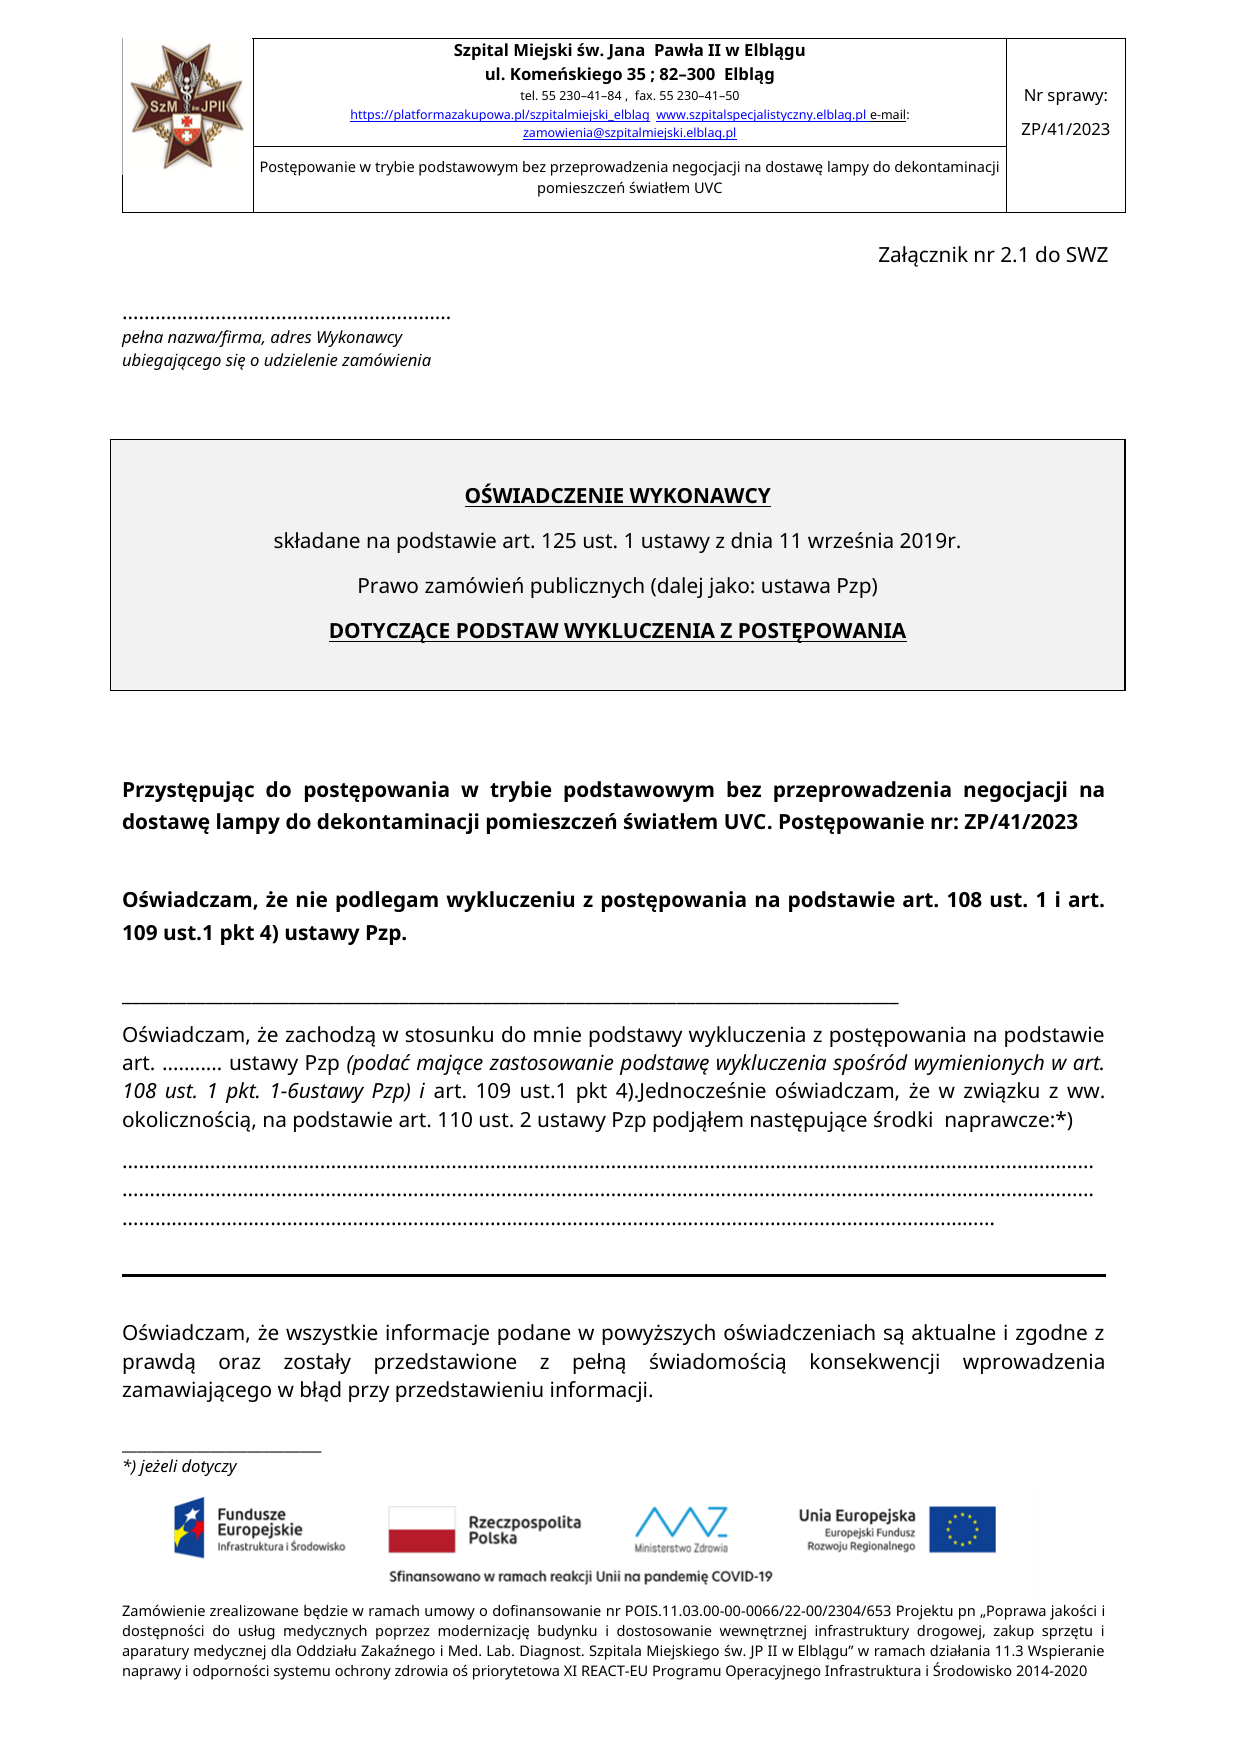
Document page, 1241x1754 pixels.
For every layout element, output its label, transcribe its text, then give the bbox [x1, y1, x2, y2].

text Oświadczam, że nie podlegam wykluczeniu z postępowania na podstawie art. 108 ust. 1 i art. 109 ust.1 pkt 4) ustawy Pzp. [122, 885, 1106, 946]
table_header OŚWIADCZENIE WYKONAWCY składane na podstawie art. 125 ust. 1 ustawy z dnia 11 września 2019r. Prawo zamówień publicznych (dalej jako: ustawa Pzp) DOTYCZĄCE PODSTAW WYKLUCZENIA Z POSTĘPOWANIA [111, 440, 1124, 690]
picture [122, 38, 252, 175]
text pełna nazwa/firma, adres Wykonawcy [122, 326, 1106, 348]
text Przystępując do postępowania w trybie podstawowym bez przeprowadzenia negocjacji na dostawę lampy do dekontaminacji pomieszczeń światłem UVC. Postępowanie nr: ZP/41/2023 [122, 775, 1106, 836]
text Załącznik nr 2.1 do SWZ [122, 241, 1108, 269]
text ___________________________ [122, 1432, 1106, 1455]
text …………………………………………………… [122, 297, 486, 326]
text Oświadczam, że zachodzą w stosunku do mnie podstawy wykluczenia z postępowania na podstawie art. ……..… ustawy Pzp (podać mające zastosowanie podstawę wykluczenia spośród wymienionych w art. 108 ust. 1 pkt. 1-6ustawy Pzp) i art. 109 ust.1 pkt 4).Jednocześnie oświadczam, że w związku z ww. okolicznością, na podstawie art. 110 ust. 2 ustawy Pzp podjąłem następujące środki naprawcze:*) [122, 1020, 1106, 1133]
text Oświadczam, że wszystkie informacje podane w powyższych oświadczeniach są aktualne i zgodne z prawdą oraz zostały przedstawione z pełną świadomością konsekwencji wprowadzenia zamawiającego w błąd przy przedstawieniu informacji. [122, 1318, 1106, 1404]
text *) jeżeli dotyczy [122, 1455, 1106, 1477]
text ubiegającego się o udzielenie zamówienia [122, 348, 1106, 371]
picture [121, 1488, 1038, 1601]
text ____________________________________________________________________________________ [122, 979, 1106, 1007]
text ……………………………………………………………………………………………………………………………………………………………………………………………………………………………………………………………………………………………………………………………………………………………………………………………………………………………………………………………………… [122, 1146, 1106, 1231]
